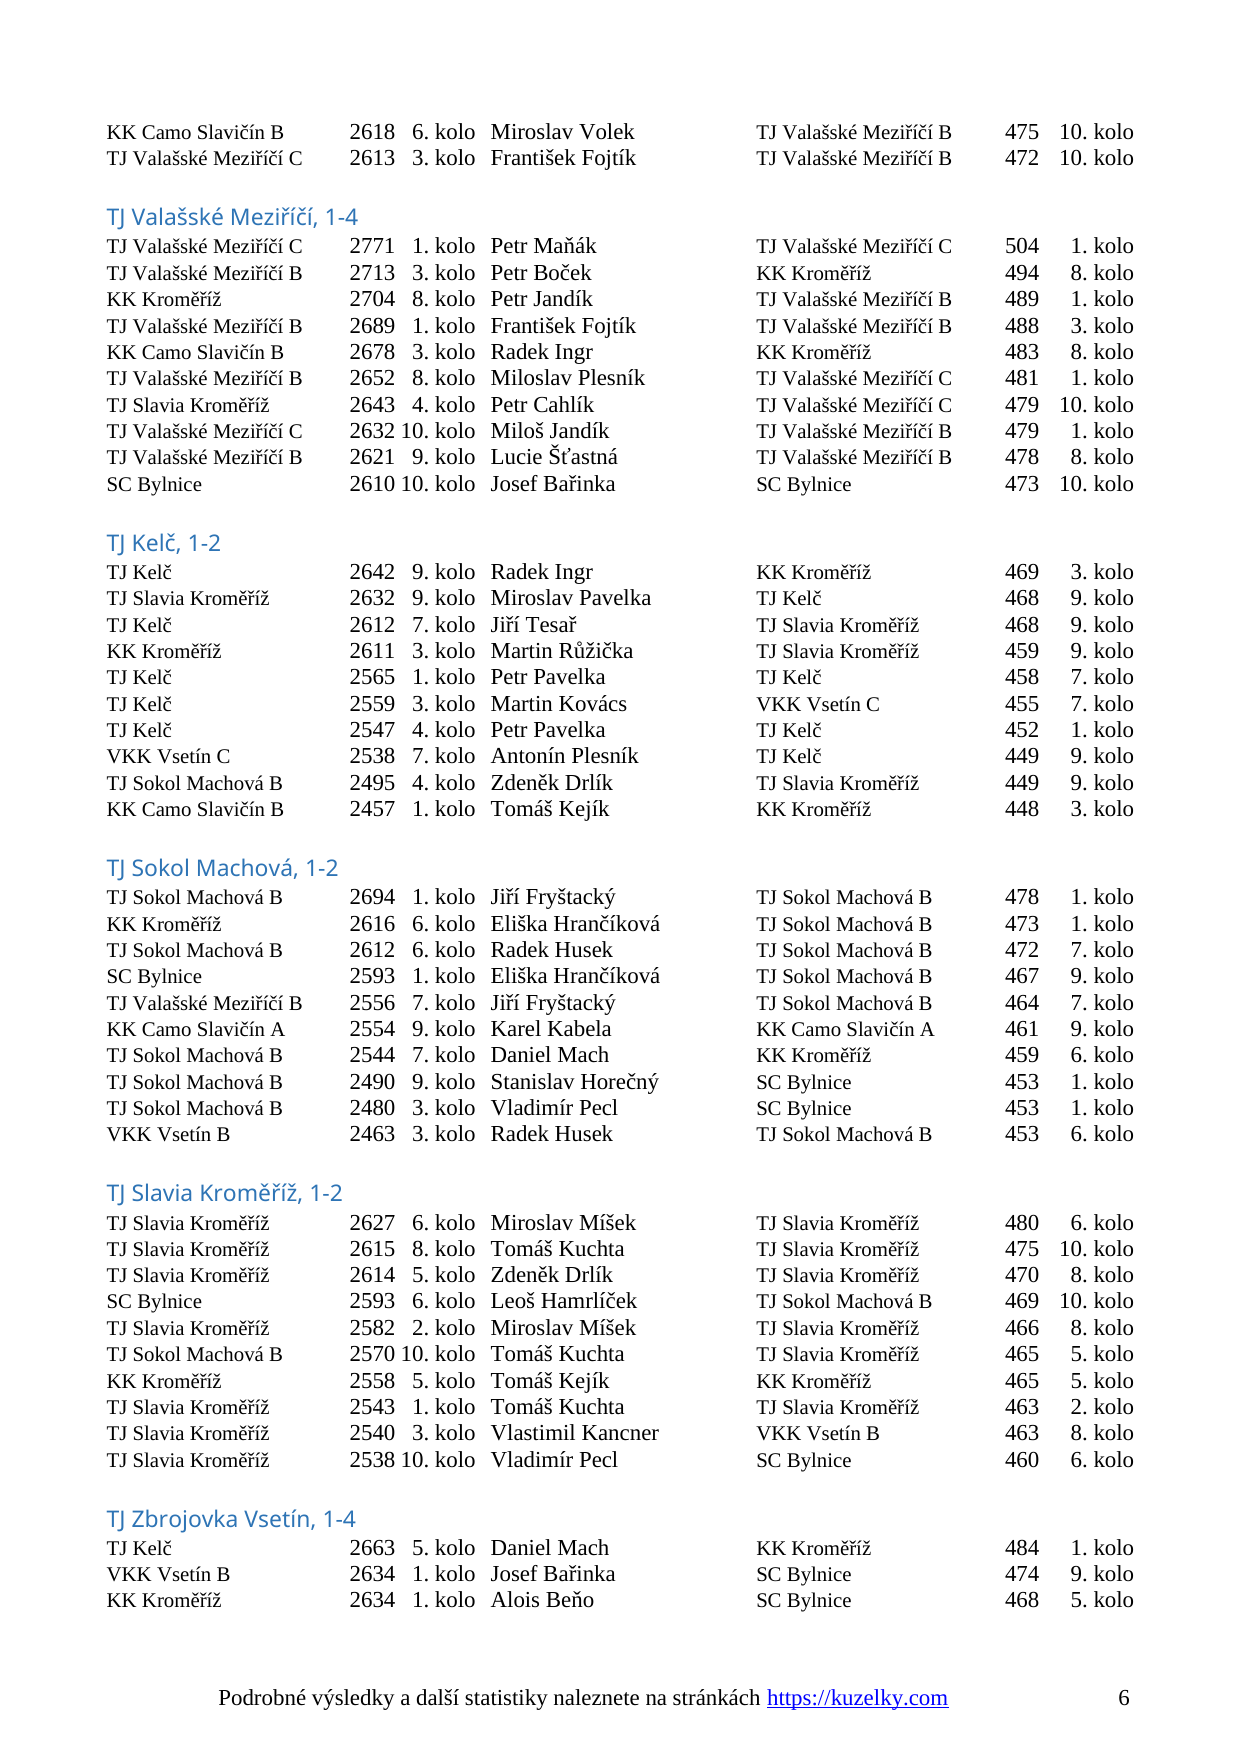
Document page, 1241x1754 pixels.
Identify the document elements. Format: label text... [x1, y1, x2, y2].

text TJ Sokol Machová B 2480 3. kolo Vladimír Pecl SC Bylnice 453 1. kolo [106, 1094, 1134, 1120]
text KK Kroměříž 2704 8. kolo Petr Jandík TJ Valašské Meziříčí B 489 1. kolo [106, 285, 1134, 312]
text TJ Kelč 2642 9. kolo Radek Ingr KK Kroměříž 469 3. kolo [106, 558, 1134, 584]
text TJ Slavia Kroměříž 2538 10. kolo Vladimír Pecl SC Bylnice 460 6. kolo [106, 1446, 1134, 1472]
text TJ Valašské Meziříčí C 2613 3. kolo František Fojtík TJ Valašské Meziříčí B 472 10. kolo [106, 144, 1134, 171]
subtitle TJ Valašské Meziříčí, 1-4 [106, 201, 1134, 233]
text TJ Kelč 2559 3. kolo Martin Kovács VKK Vsetín C 455 7. kolo [106, 690, 1134, 716]
text TJ Sokol Machová B 2495 4. kolo Zdeněk Drlík TJ Slavia Kroměříž 449 9. kolo [106, 769, 1134, 795]
text TJ Valašské Meziříčí B 2652 8. kolo Miloslav Plesník TJ Valašské Meziříčí C 481 1. kolo [106, 364, 1134, 391]
subtitle TJ Slavia Kroměříž, 1-2 [106, 1177, 1134, 1208]
text KK Camo Slavičín B 2678 3. kolo Radek Ingr KK Kroměříž 483 8. kolo [106, 338, 1134, 364]
text KK Kroměříž 2634 1. kolo Alois Beňo SC Bylnice 468 5. kolo [106, 1587, 1134, 1613]
text TJ Slavia Kroměříž 2540 3. kolo Vlastimil Kancner VKK Vsetín B 463 8. kolo [106, 1419, 1134, 1446]
text TJ Sokol Machová B 2490 9. kolo Stanislav Horečný SC Bylnice 453 1. kolo [106, 1068, 1134, 1094]
text SC Bylnice 2610 10. kolo Josef Bařinka SC Bylnice 473 10. kolo [106, 470, 1134, 496]
text TJ Valašské Meziříčí C 2771 1. kolo Petr Maňák TJ Valašské Meziříčí C 504 1. kolo [106, 233, 1134, 259]
text VKK Vsetín C 2538 7. kolo Antonín Plesník TJ Kelč 449 9. kolo [106, 742, 1134, 769]
text TJ Valašské Meziříčí B 2556 7. kolo Jiří Fryštacký TJ Sokol Machová B 464 7. kolo [106, 989, 1134, 1015]
text TJ Slavia Kroměříž 2643 4. kolo Petr Cahlík TJ Valašské Meziříčí C 479 10. kolo [106, 391, 1134, 417]
text TJ Valašské Meziříčí B 2713 3. kolo Petr Boček KK Kroměříž 494 8. kolo [106, 259, 1134, 285]
text TJ Slavia Kroměříž 2614 5. kolo Zdeněk Drlík TJ Slavia Kroměříž 470 8. kolo [106, 1261, 1134, 1288]
text KK Kroměříž 2611 3. kolo Martin Růžička TJ Slavia Kroměříž 459 9. kolo [106, 637, 1134, 663]
text KK Camo Slavičín B 2457 1. kolo Tomáš Kejík KK Kroměříž 448 3. kolo [106, 795, 1134, 821]
text KK Camo Slavičín B 2618 6. kolo Miroslav Volek TJ Valašské Meziříčí B 475 10. kolo [106, 118, 1134, 144]
text TJ Valašské Meziříčí B 2689 1. kolo František Fojtík TJ Valašské Meziříčí B 488 3. kolo [106, 312, 1134, 338]
text TJ Kelč 2547 4. kolo Petr Pavelka TJ Kelč 452 1. kolo [106, 716, 1134, 742]
text TJ Valašské Meziříčí B 2621 9. kolo Lucie Šťastná TJ Valašské Meziříčí B 478 8. kolo [106, 443, 1134, 470]
text TJ Kelč 2663 5. kolo Daniel Mach KK Kroměříž 484 1. kolo [106, 1534, 1134, 1560]
text SC Bylnice 2593 1. kolo Eliška Hrančíková TJ Sokol Machová B 467 9. kolo [106, 962, 1134, 989]
text TJ Kelč 2612 7. kolo Jiří Tesař TJ Slavia Kroměříž 468 9. kolo [106, 611, 1134, 637]
text SC Bylnice 2593 6. kolo Leoš Hamrlíček TJ Sokol Machová B 469 10. kolo [106, 1288, 1134, 1314]
text TJ Sokol Machová B 2612 6. kolo Radek Husek TJ Sokol Machová B 472 7. kolo [106, 936, 1134, 962]
text KK Camo Slavičín A 2554 9. kolo Karel Kabela KK Camo Slavičín A 461 9. kolo [106, 1015, 1134, 1041]
text TJ Kelč 2565 1. kolo Petr Pavelka TJ Kelč 458 7. kolo [106, 663, 1134, 690]
text TJ Slavia Kroměříž 2627 6. kolo Miroslav Míšek TJ Slavia Kroměříž 480 6. kolo [106, 1208, 1134, 1235]
text TJ Sokol Machová B 2544 7. kolo Daniel Mach KK Kroměříž 459 6. kolo [106, 1041, 1134, 1068]
text VKK Vsetín B 2634 1. kolo Josef Bařinka SC Bylnice 474 9. kolo [106, 1560, 1134, 1587]
text TJ Slavia Kroměříž 2543 1. kolo Tomáš Kuchta TJ Slavia Kroměříž 463 2. kolo [106, 1393, 1134, 1419]
text TJ Slavia Kroměříž 2615 8. kolo Tomáš Kuchta TJ Slavia Kroměříž 475 10. kolo [106, 1235, 1134, 1261]
subtitle TJ Sokol Machová, 1-2 [106, 852, 1134, 883]
text KK Kroměříž 2616 6. kolo Eliška Hrančíková TJ Sokol Machová B 473 1. kolo [106, 909, 1134, 936]
subtitle TJ Kelč, 1-2 [106, 527, 1134, 558]
text TJ Sokol Machová B 2570 10. kolo Tomáš Kuchta TJ Slavia Kroměříž 465 5. kolo [106, 1340, 1134, 1367]
text TJ Slavia Kroměříž 2582 2. kolo Miroslav Míšek TJ Slavia Kroměříž 466 8. kolo [106, 1314, 1134, 1340]
text VKK Vsetín B 2463 3. kolo Radek Husek TJ Sokol Machová B 453 6. kolo [106, 1120, 1134, 1147]
text TJ Valašské Meziříčí C 2632 10. kolo Miloš Jandík TJ Valašské Meziříčí B 479 1. kolo [106, 417, 1134, 443]
text TJ Sokol Machová B 2694 1. kolo Jiří Fryštacký TJ Sokol Machová B 478 1. kolo [106, 883, 1134, 909]
text KK Kroměříž 2558 5. kolo Tomáš Kejík KK Kroměříž 465 5. kolo [106, 1367, 1134, 1393]
text TJ Slavia Kroměříž 2632 9. kolo Miroslav Pavelka TJ Kelč 468 9. kolo [106, 584, 1134, 611]
subtitle TJ Zbrojovka Vsetín, 1-4 [106, 1503, 1134, 1534]
